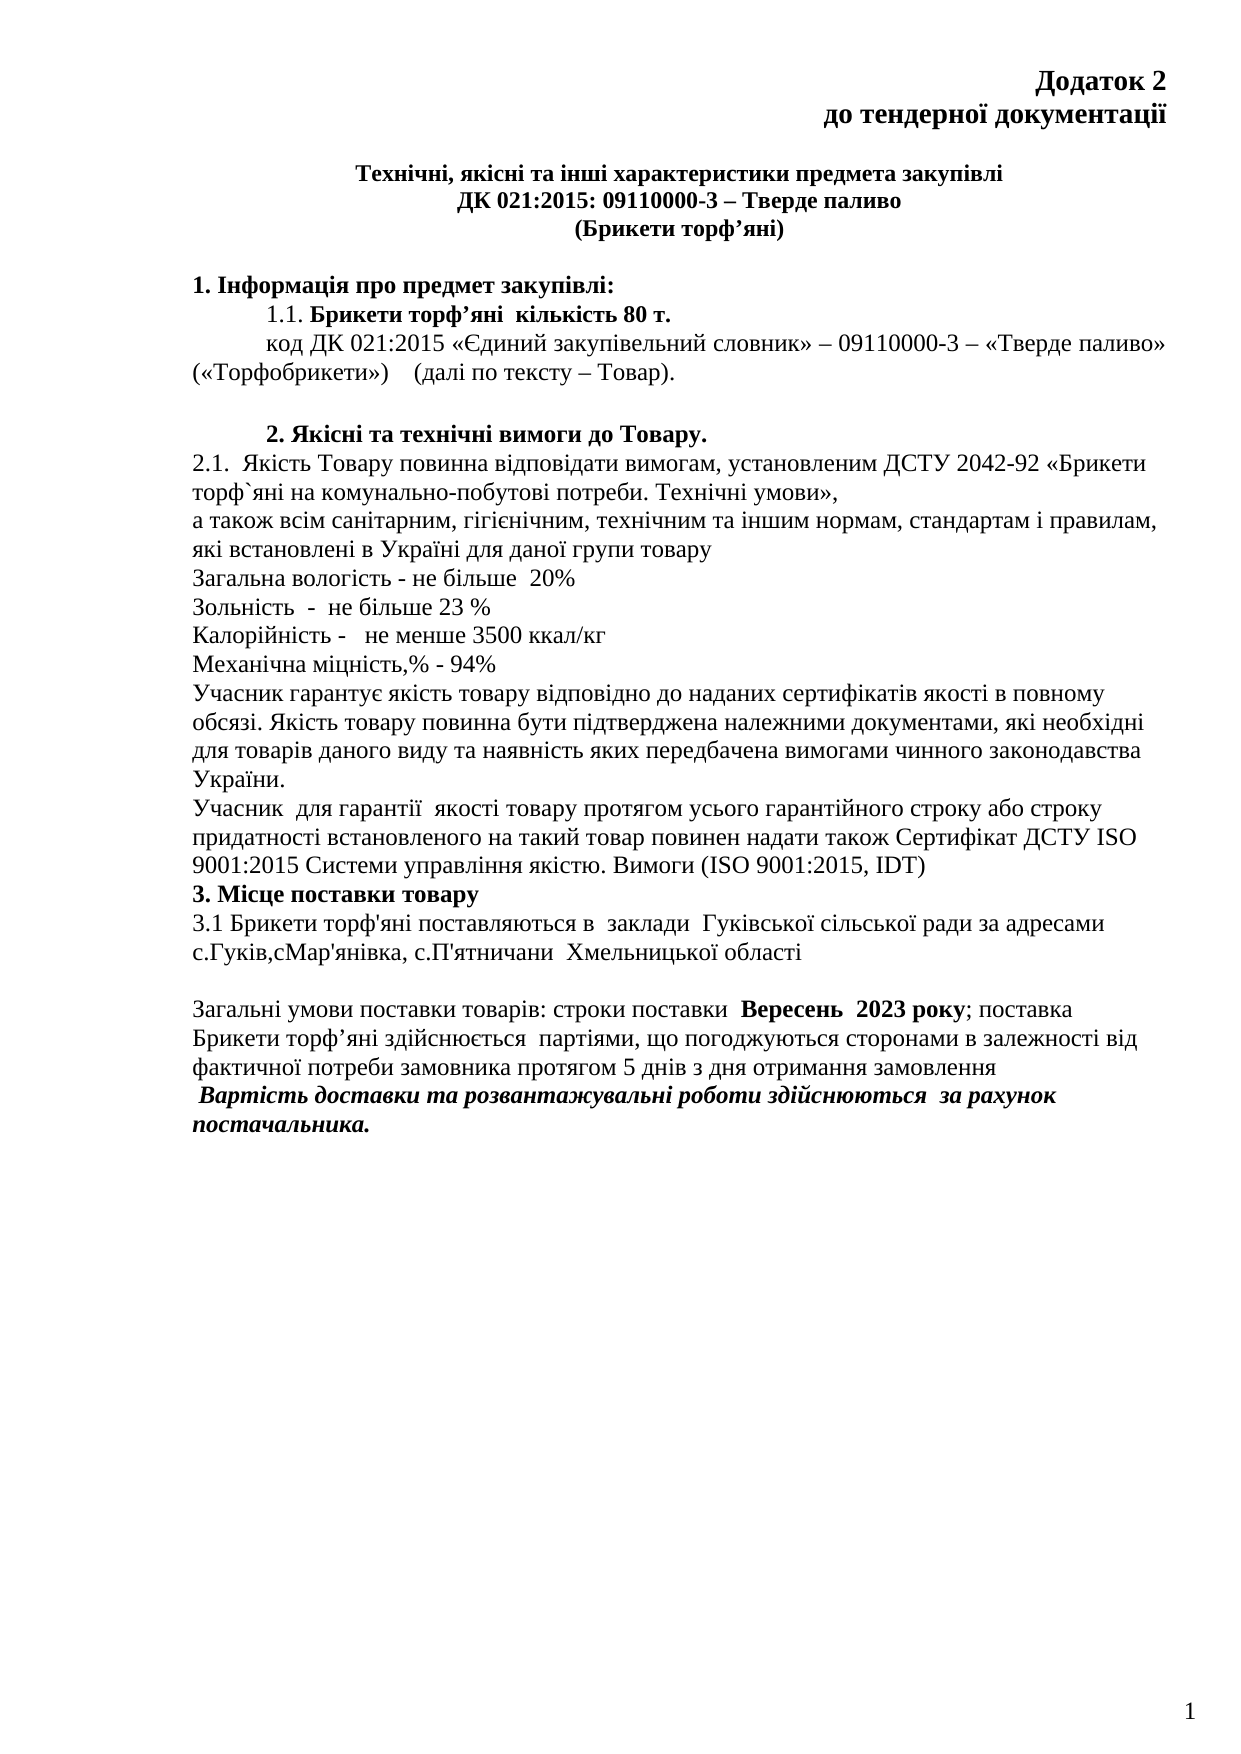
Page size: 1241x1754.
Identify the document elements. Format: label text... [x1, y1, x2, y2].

text Механічна міцність,% - 94% [192, 649, 1167, 678]
text код ДК 021:2015 «Єдиний закупівельний словник» – 09110000-3 – «Тверде паливо» («Торфобрикети») (далі по тексту – Товар). [192, 328, 1167, 386]
text ДК 021:2015: 09110000-3 – Тверде паливо [192, 187, 1167, 214]
text 2.1. Якість Товару повинна відповідати вимогам, установленим ДСТУ 2042-92 «Брикети торф`яні на комунально-побутові потреби. Технічні умови», [192, 448, 1167, 505]
text 2. Якісні та технічні вимоги до Товару. [192, 419, 1167, 448]
text (Брикети торф’яні) [192, 214, 1167, 242]
text Зольність - не більше 23 % [192, 592, 1167, 620]
text Додаток 2 [192, 63, 1167, 97]
text Учасник гарантує якість товару відповідно до наданих сертифікатів якості в повному обсязі. Якість товару повинна бути підтверджена належними документами, які необхідні для товарів даного виду та наявність яких передбачена вимогами чинного законодавства України. [192, 678, 1167, 793]
text Загальні умови поставки товарів: строки поставки Вересень 2023 року; поставка Брикети торф’яні здійснюється партіями, що погоджуються сторонами в залежності від фактичної потреби замовника протягом 5 днів з дня отримання замовлення [192, 994, 1167, 1080]
text 1.1. Брикети торф’яні кількість 80 т. [192, 299, 1167, 328]
text Загальна вологість - не більше 20% [192, 563, 1167, 592]
text Технічні, якісні та інші характеристики предмета закупівлі [192, 159, 1167, 187]
text Учасник для гарантії якості товару протягом усього гарантійного строку або строку придатності встановленого на такий товар повинен надати також Сертифікат ДСТУ ISO 9001:2015 Системи управління якістю. Вимоги (ISO 9001:2015, IDT) [192, 793, 1167, 879]
text 3. Місце поставки товару [192, 879, 1167, 908]
text 1. Інформація про предмет закупівлі: [192, 271, 1167, 299]
text Вартість доставки та розвантажувальні роботи здійснюються за рахунок постачальника. [192, 1080, 1167, 1138]
text а також всім санітарним, гігієнічним, технічним та іншим нормам, стандартам і правилам, які встановлені в Україні для даної групи товару [192, 505, 1167, 563]
text Калорійність - не менше 3500 ккал/кг [192, 620, 1167, 649]
text до тендерної документації [192, 97, 1167, 130]
text 3.1 Брикети торф'яні поставляються в заклади Гуківської сільської ради за адресами с.Гуків,сМар'янівка, с.П'ятничани Хмельницької області [192, 908, 1167, 965]
